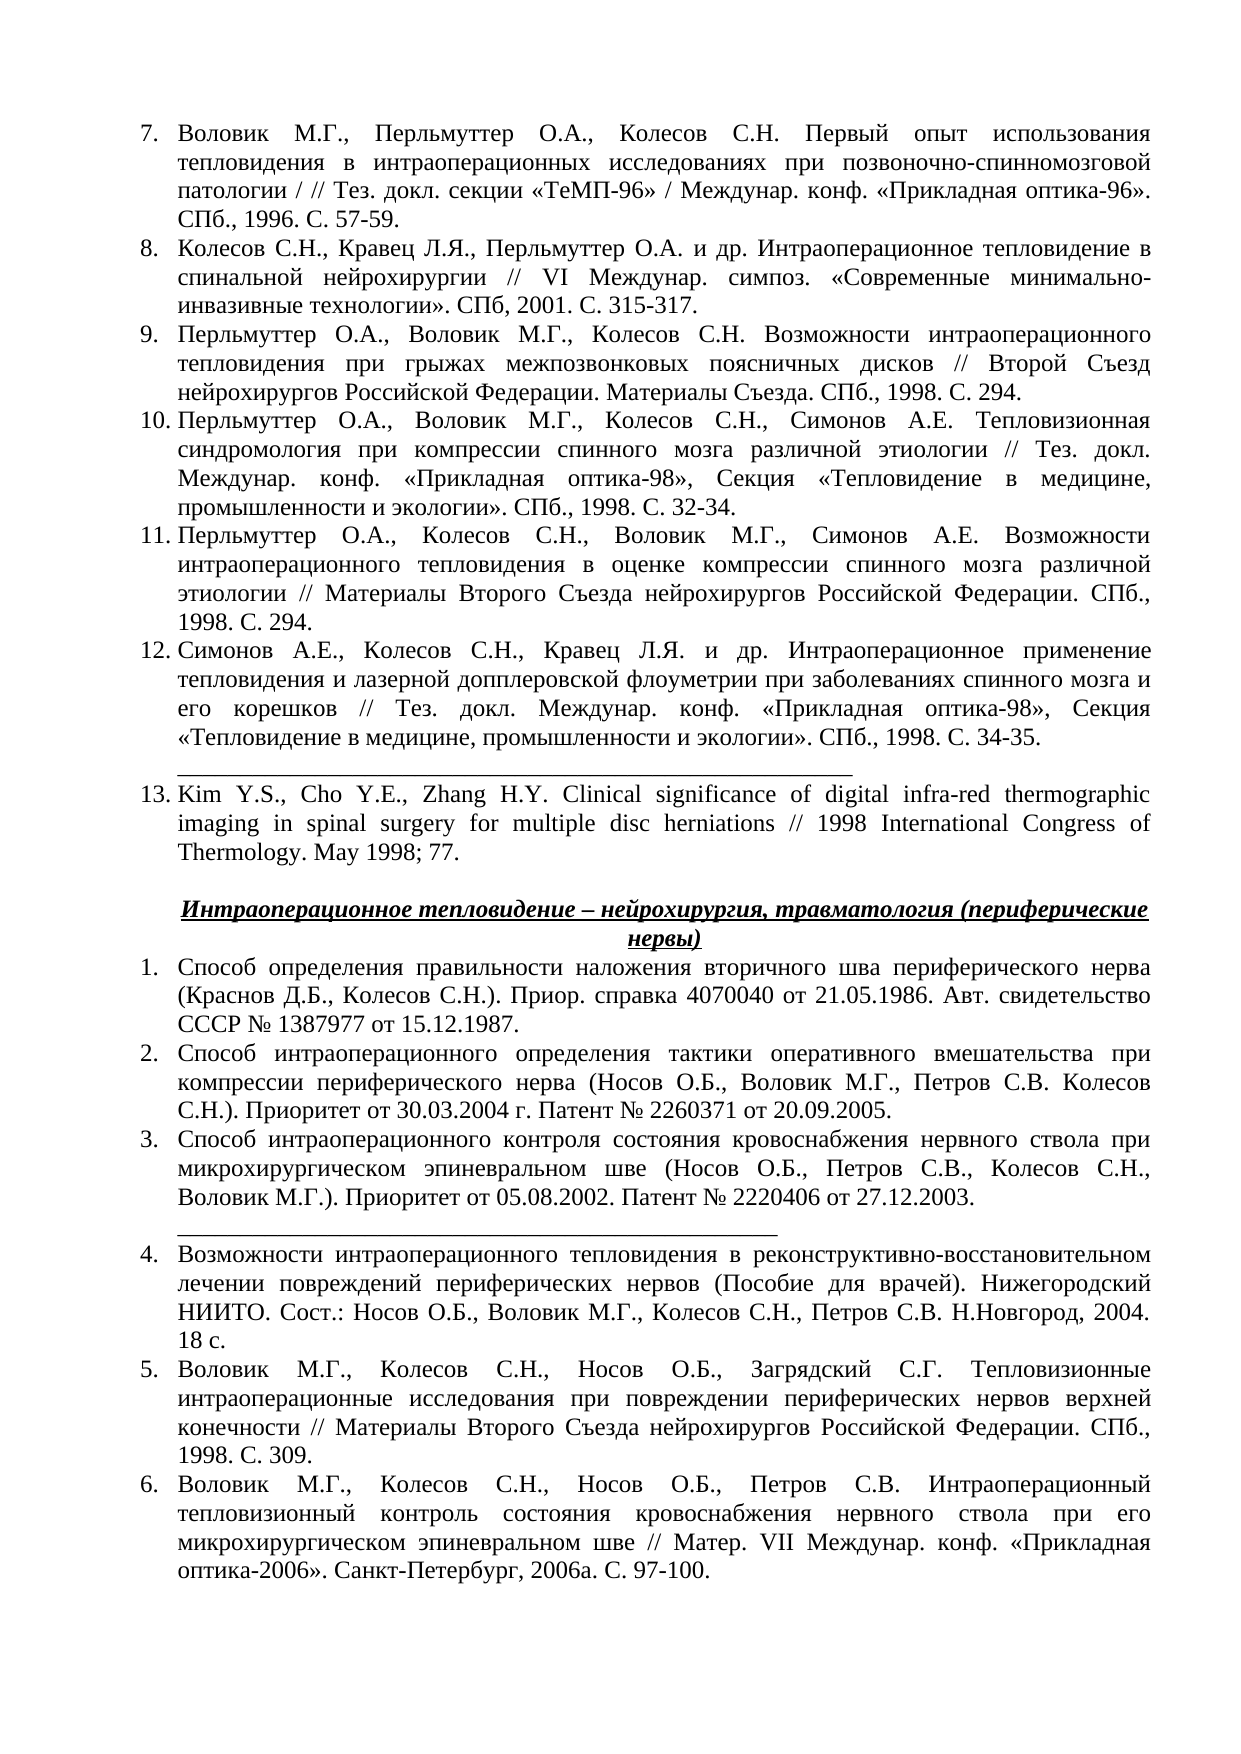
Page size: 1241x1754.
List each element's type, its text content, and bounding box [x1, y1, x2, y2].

list Перльмуттер О.А., Воловик М.Г., Колесов С.Н. Возможности интраоперационного тепловидения при грыжах межпозвонковых поясничных дисков // Второй Съезд нейрохирургов Российской Федерации. Материалы Съезда. СПб., 1998. С. 294. [140, 319, 1152, 406]
list Kim Y.S., Cho Y.E., Zhang H.Y. Clinical significance of digital infra-red thermographic imaging in spinal surgery for multiple disc herniations // 1998 International Congress of Thermology. May 1998; 77. [140, 779, 1152, 866]
list Способ определения правильности наложения вторичного шва периферического нерва (Краснов Д.Б., Колесов С.Н.). Приор. справка 4070040 от 21.05.1986. Авт. свидетельство СССР № 1387977 от 15.12.1987. [140, 952, 1152, 1038]
list Воловик М.Г., Колесов С.Н., Носов О.Б., Загрядский С.Г. Тепловизионные интраоперационные исследования при повреждении периферических нервов верхней конечности // Материалы Второго Съезда нейрохирургов Российской Федерации. СПб., 1998. С. 309. [140, 1354, 1152, 1469]
list Возможности интраоперационного тепловидения в реконструктивно-восстановительном лечении повреждений периферических нервов (Пособие для врачей). Нижегородский НИИТО. Сост.: Носов О.Б., Воловик М.Г., Колесов С.Н., Петров С.В. Н.Новгород, 2004. 18 с. [140, 1239, 1152, 1354]
list Воловик М.Г., Колесов С.Н., Носов О.Б., Петров С.В. Интраоперационный тепловизионный контроль состояния кровоснабжения нервного ствола при его микрохирургическом эпиневральном шве // Матер. VII Междунар. конф. «Прикладная оптика-2006». Санкт-Петербург, 2006а. С. 97-100. [140, 1469, 1152, 1584]
list Способ интраоперационного определения тактики оперативного вмешательства при компрессии периферического нерва (Носов О.Б., Воловик М.Г., Петров С.В. Колесов С.Н.). Приоритет от 30.03.2004 г. Патент № 2260371 от 20.09.2005. [140, 1038, 1152, 1124]
list Колесов С.Н., Кравец Л.Я., Перльмуттер О.А. и др. Интраоперационное тепловидение в спинальной нейрохирургии // VI Междунар. симпоз. «Современные минимально-инвазивные технологии». СПб, 2001. С. 315-317. [140, 233, 1152, 319]
list Способ интраоперационного контроля состояния кровоснабжения нервного ствола при микрохирургическом эпиневральном шве (Носов О.Б., Петров С.В., Колесов С.Н., Воловик М.Г.). Приоритет от 05.08.2002. Патент № 2220406 от 27.12.2003. [140, 1124, 1152, 1211]
list Симонов А.Е., Колесов С.Н., Кравец Л.Я. и др. Интраоперационное применение тепловидения и лазерной допплеровской флоуметрии при заболеваниях спинного мозга и его корешков // Тез. докл. Междунар. конф. «Прикладная оптика-98», Секция «Тепловидение в медицине, промышленности и экологии». СПб., 1998. С. 34-35. [140, 636, 1152, 751]
list Перльмуттер О.А., Воловик М.Г., Колесов С.Н., Симонов А.Е. Тепловизионная синдромология при компрессии спинного мозга различной этиологии // Тез. докл. Междунар. конф. «Прикладная оптика-98», Секция «Тепловидение в медицине, промышленности и экологии». СПб., 1998. С. 32-34. [140, 406, 1152, 521]
list Перльмуттер О.А., Колесов С.Н., Воловик М.Г., Симонов А.Е. Возможности интраоперационного тепловидения в оценке компрессии спинного мозга различной этиологии // Материалы Второго Съезда нейрохирургов Российской Федерации. СПб., 1998. С. 294. [140, 521, 1152, 636]
text Интраоперационное тепловидение – нейрохирургия, травматология (периферические нервы) [177, 894, 1152, 952]
list ________________________________________________ [177, 1211, 1152, 1239]
list ______________________________________________________ [177, 751, 1152, 779]
list Воловик М.Г., Перльмуттер О.А., Колесов С.Н. Первый опыт использования тепловидения в интраоперационных исследованиях при позвоночно-спинномозговой патологии / // Тез. докл. секции «ТеМП-96» / Междунар. конф. «Прикладная оптика-96». СПб., 1996. С. 57-59. [140, 118, 1152, 233]
